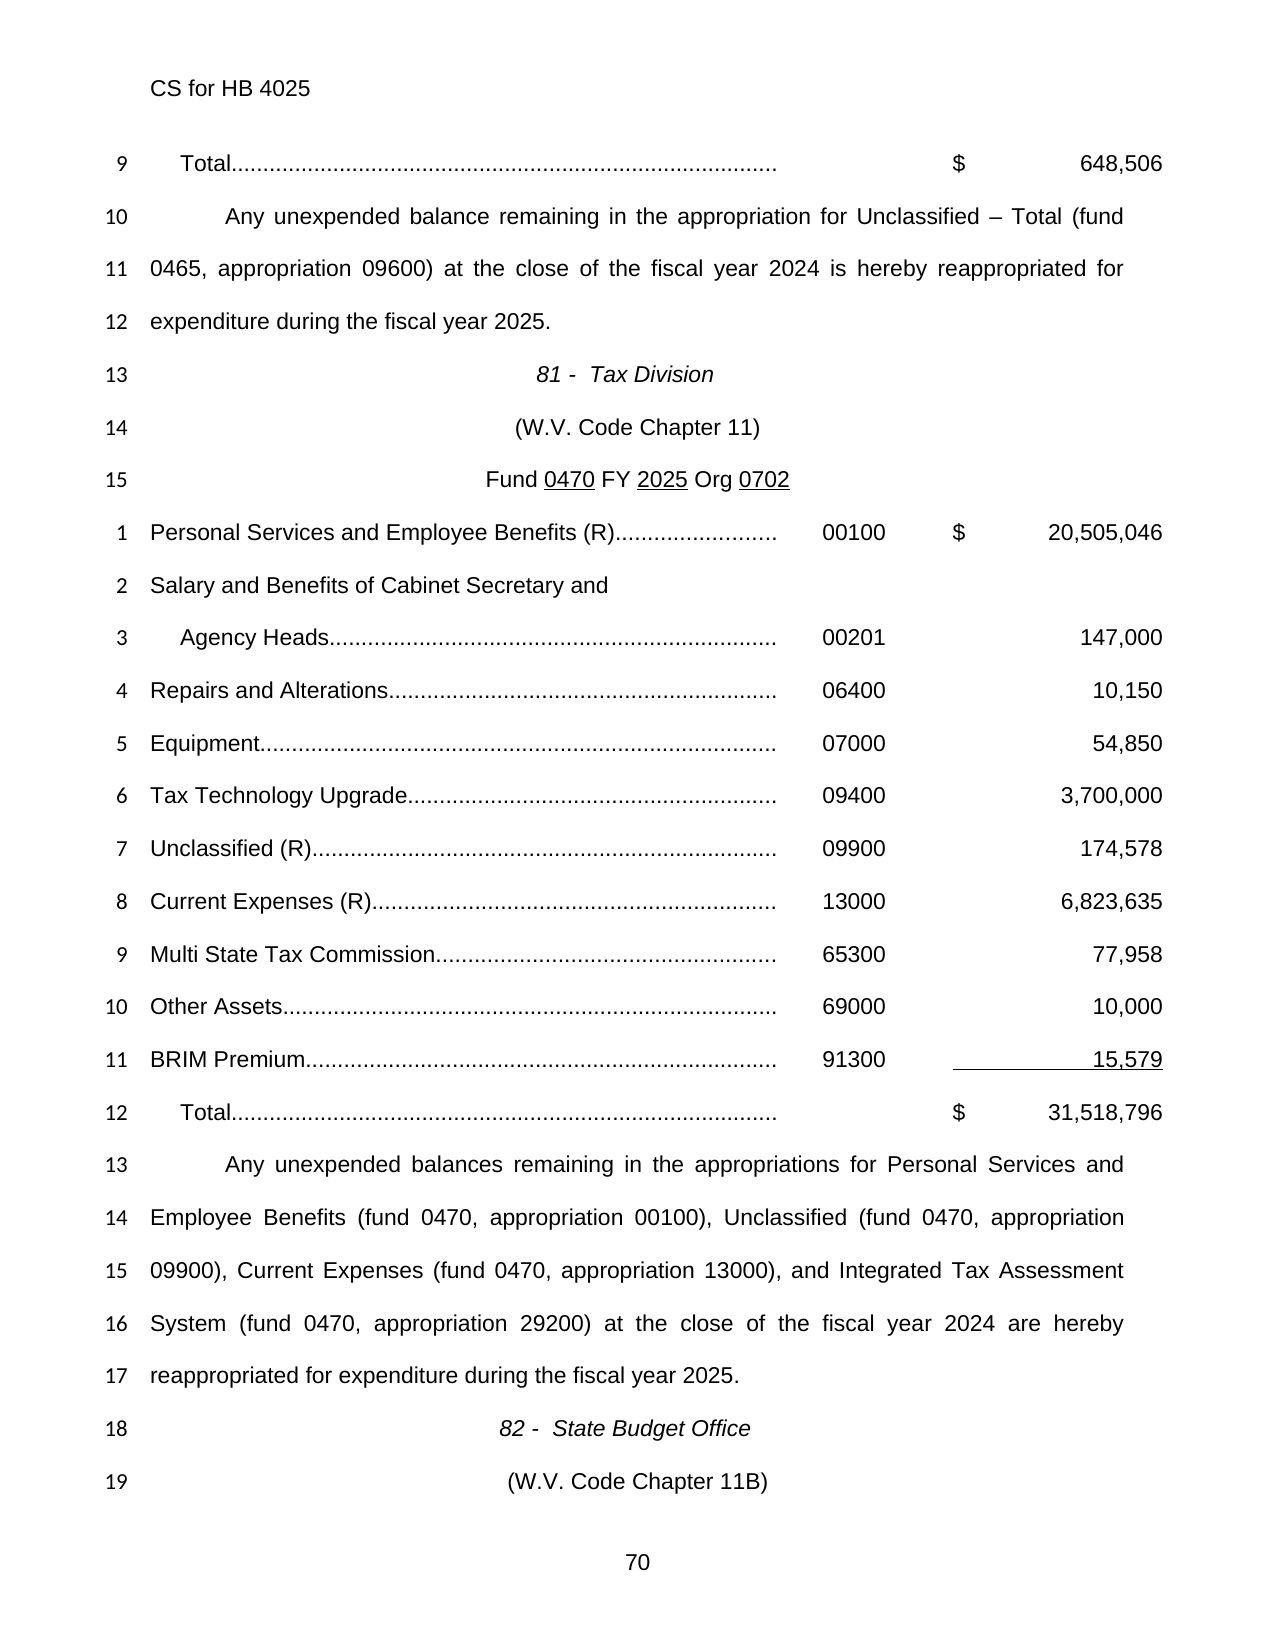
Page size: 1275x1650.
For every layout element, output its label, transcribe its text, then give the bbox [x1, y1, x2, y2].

text (W.V. Code Chapter 11B) [150, 1468, 1125, 1494]
text Any unexpended balance remaining in the appropriation for Unclassified – Total (fund 0465, appropriation 09600) at the close of the fiscal year 2024 is hereby reappropriated for expenditure during the fiscal year 2025. [150, 203, 1125, 334]
text Current Expenses (R) 13000 6,823,635 [150, 888, 1125, 914]
text (W.V. Code Chapter 11) [150, 413, 1125, 440]
text Repairs and Alterations 06400 10,150 [150, 677, 1125, 703]
text Any unexpended balances remaining in the appropriations for Personal Services and Employee Benefits (fund 0470, appropriation 00100), Unclassified (fund 0470, appropriation 09900), Current Expenses (fund 0470, appropriation 13000), and Integrated Tax Assessment System (fund 0470, appropriation 29200) at the close of the fiscal year 2024 are hereby reappropriated for expenditure during the fiscal year 2025. [150, 1151, 1125, 1389]
list Tax Division [150, 361, 1125, 387]
text Total $ 31,518,796 [150, 1099, 1125, 1125]
text Equipment 07000 54,850 [150, 730, 1125, 756]
text BRIM Premium 91300 15,579 [150, 1046, 1125, 1072]
text Other Assets 69000 10,000 [150, 993, 1125, 1020]
list State Budget Office [150, 1415, 1125, 1441]
text Salary and Benefits of Cabinet Secretary and [150, 572, 1125, 598]
text Multi State Tax Commission 65300 77,958 [150, 941, 1125, 967]
text Fund 0470 FY 2025 Org 0702 [150, 466, 1125, 493]
text Total $ 648,506 [150, 150, 1125, 176]
text Personal Services and Employee Benefits (R) 00100 $ 20,505,046 [150, 519, 1125, 545]
text Agency Heads 00201 147,000 [150, 624, 1125, 651]
text Unclassified (R) 09900 174,578 [150, 835, 1125, 862]
text Tax Technology Upgrade 09400 3,700,000 [150, 782, 1125, 809]
